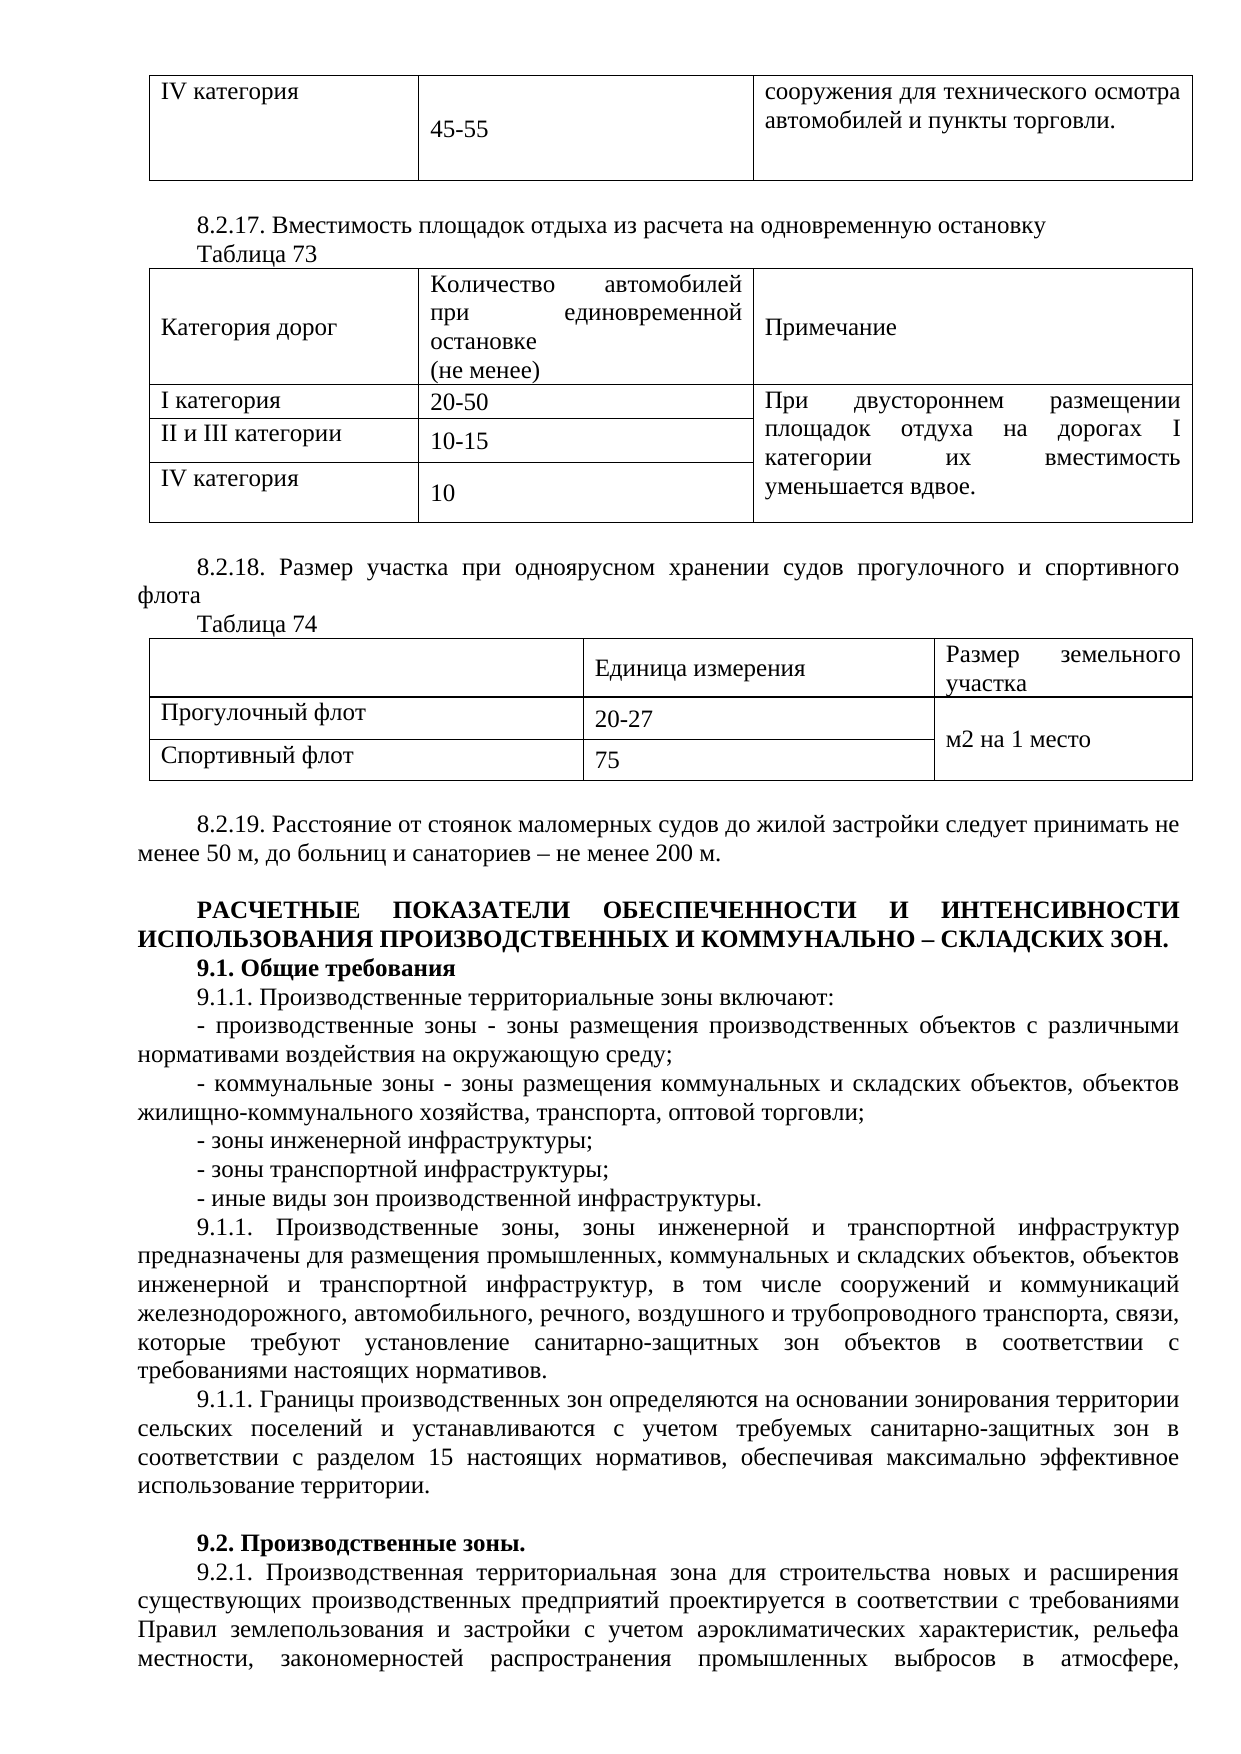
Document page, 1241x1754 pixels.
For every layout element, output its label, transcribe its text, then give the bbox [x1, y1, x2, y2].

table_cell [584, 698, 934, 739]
text 9.1. Общие требования [137, 953, 1180, 982]
text - иные виды зон производственной инфраструктуры. [137, 1183, 1180, 1212]
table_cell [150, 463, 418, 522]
text 9.2. Производственные зоны. [137, 1528, 1180, 1557]
text - зоны транспортной инфраструктуры; [137, 1154, 1180, 1183]
text 8.2.18. Размер участка при одноярусном хранении судов прогулочного и спортивного флота [137, 552, 1180, 609]
text 8.2.19. Расстояние от стоянок маломерных судов до жилой застройки следует принимать не менее , до больниц и санаториев – не менее . [137, 809, 1180, 867]
text Таблица 74 [137, 609, 1180, 638]
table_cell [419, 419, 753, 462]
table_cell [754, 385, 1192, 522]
text - зоны инженерной инфраструктуры; [137, 1126, 1180, 1154]
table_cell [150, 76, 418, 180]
text 9.1.1. Производственные зоны, зоны инженерной и транспортной инфраструктур предназначены для размещения промышленных, коммунальных и складских объектов, объектов инженерной и транспортной инфраструктур, в том числе сооружений и коммуникаций железнодорожного, автомобильного, речного, воздушного и трубопроводного транспорта, связи, которые требуют установление санитарно-защитных зон объектов в соответствии с требованиями настоящих нормативов. [137, 1212, 1180, 1384]
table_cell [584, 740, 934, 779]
text 9.1.1. Производственные территориальные зоны включают: [137, 982, 1180, 1011]
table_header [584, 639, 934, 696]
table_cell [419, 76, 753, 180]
text Таблица 73 [137, 239, 1180, 268]
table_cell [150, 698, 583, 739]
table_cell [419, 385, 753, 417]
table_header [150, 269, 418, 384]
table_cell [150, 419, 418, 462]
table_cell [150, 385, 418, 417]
text - производственные зоны - зоны размещения производственных объектов с различными нормативами воздействия на окружающую среду; [137, 1011, 1180, 1068]
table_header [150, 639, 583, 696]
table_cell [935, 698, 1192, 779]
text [137, 1557, 1180, 1672]
text 9.1.1. Границы производственных зон определяются на основании зонирования территории сельских поселений и устанавливаются с учетом требуемых санитарно-защитных зон в соответствии с разделом 15 настоящих нормативов, обеспечивая максимально эффективное использование территории. [137, 1384, 1180, 1499]
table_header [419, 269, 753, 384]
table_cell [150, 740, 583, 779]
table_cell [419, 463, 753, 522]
text РАСЧЕТНЫЕ ПОКАЗАТЕЛИ ОБЕСПЕЧЕННОСТИ И ИНТЕНСИВНОСТИ ИСПОЛЬЗОВАНИЯ ПРОИЗВОДСТВЕННЫХ И КОММУНАЛЬНО – СКЛАДСКИХ ЗОН. [137, 896, 1180, 953]
text 8.2.17. Вместимость площадок отдыха из расчета на одновременную остановку [137, 210, 1180, 239]
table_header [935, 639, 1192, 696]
text - коммунальные зоны - зоны размещения коммунальных и складских объектов, объектов жилищно-коммунального хозяйства, транспорта, оптовой торговли; [137, 1068, 1180, 1126]
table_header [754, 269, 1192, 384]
